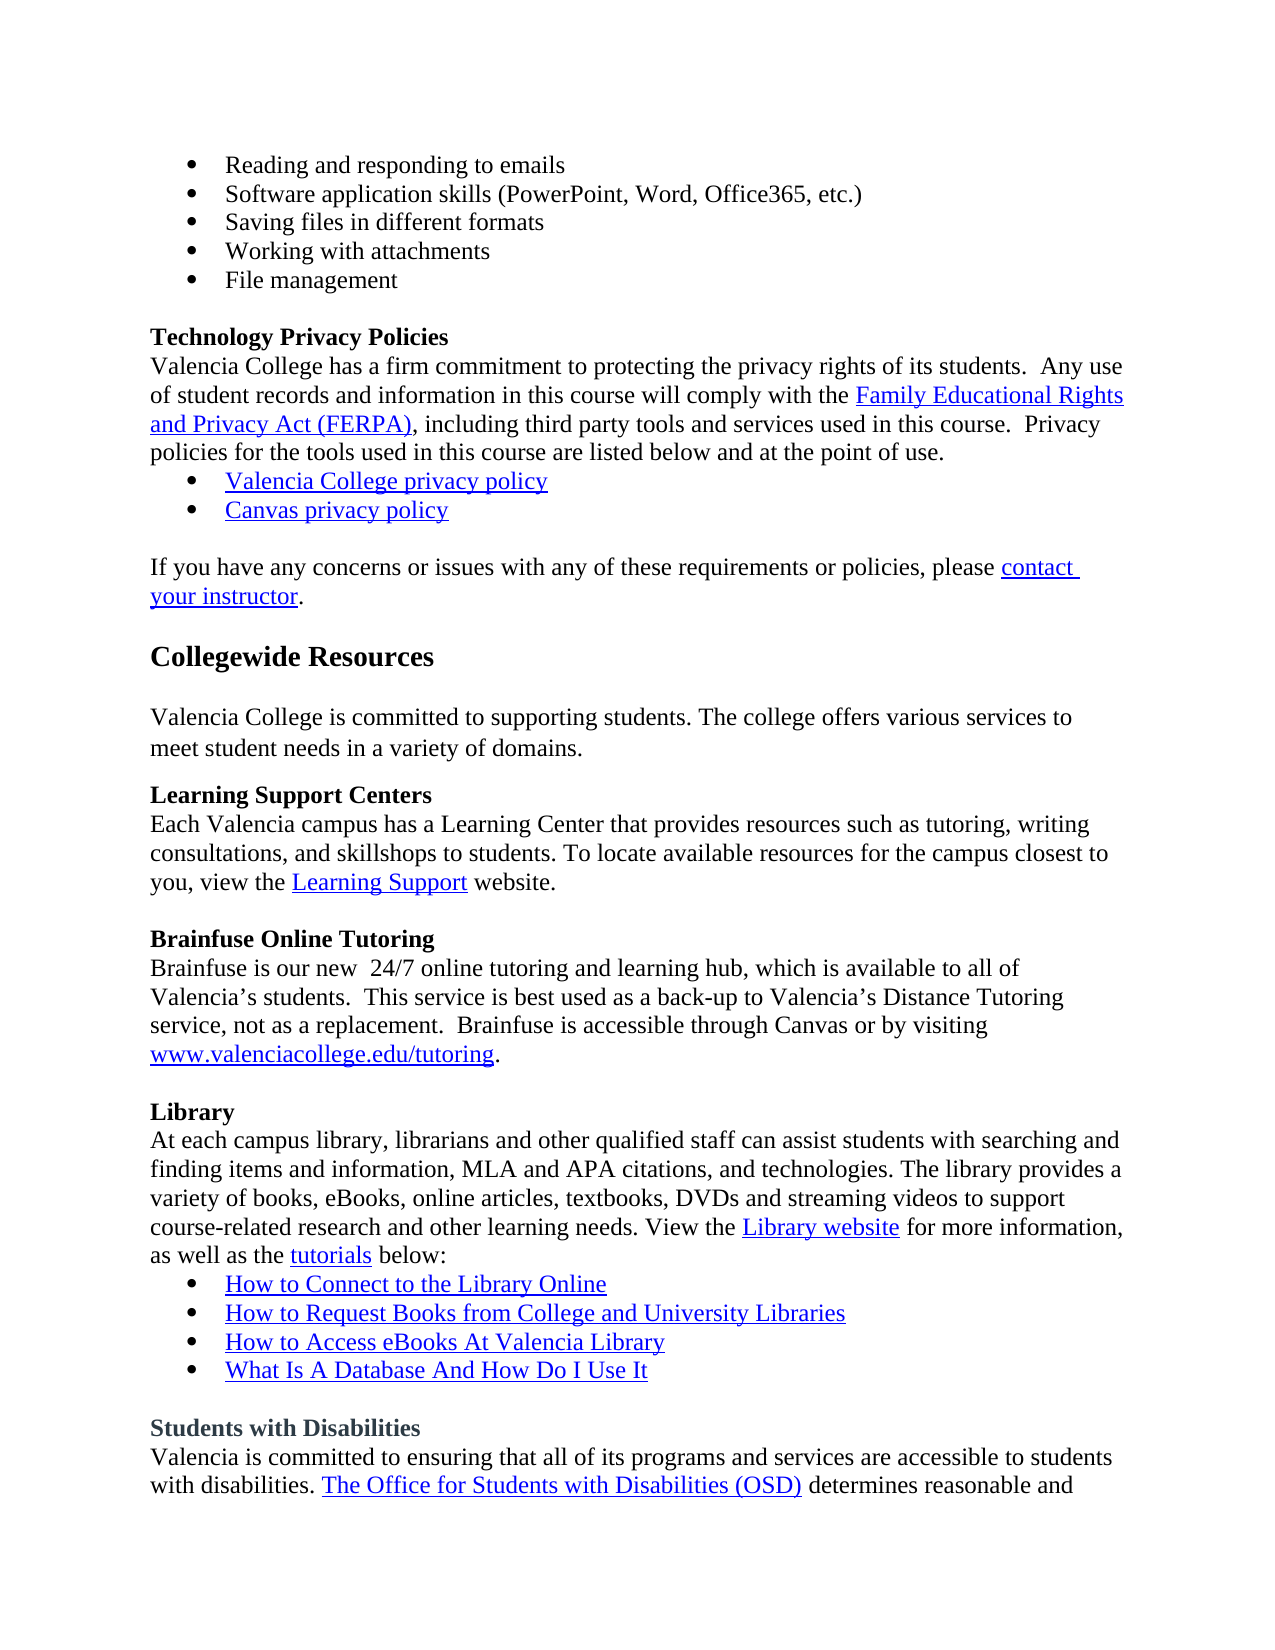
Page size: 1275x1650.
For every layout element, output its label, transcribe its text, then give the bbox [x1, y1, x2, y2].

text Each Valencia campus has a Learning Center that provides resources such as tutoring, writing consultations, and skillshops to students. To locate available resources for the campus closest to you, view the Learning Support website. [150, 809, 1125, 896]
list Valencia College privacy policy [187, 466, 1125, 495]
text Brainfuse is our new 24/7 online tutoring and learning hub, which is available to all of Valencia’s students. This service is best used as a back-up to Valencia’s Distance Tutoring service, not as a replacement. Brainfuse is accessible through Canvas or by visiting www.valenciacollege.edu/tutoring. [150, 953, 1125, 1068]
list Software application skills (PowerPoint, Word, Office365, etc.) [187, 179, 1125, 207]
list How to Access eBooks At Valencia Library [187, 1327, 1125, 1356]
list What Is A Database And How Do I Use It [187, 1356, 1125, 1384]
text If you have any concerns or issues with any of these requirements or policies, please contact your instructor. [150, 552, 1125, 610]
subtitle Collegewide Resources [150, 639, 1125, 673]
list How to Connect to the Library Online [187, 1269, 1125, 1298]
list Working with attachments [187, 236, 1125, 265]
text Valencia College has a firm commitment to protecting the privacy rights of its students. Any use of student records and information in this course will comply with the Family Educational Rights and Privacy Act (FERPA), including third party tools and services used in this course. Privacy policies for the tools used in this course are listed below and at the point of use. [150, 351, 1125, 466]
text Technology Privacy Policies [150, 322, 1125, 351]
list Saving files in different formats [187, 207, 1125, 236]
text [150, 1442, 1125, 1499]
text At each campus library, librarians and other qualified staff can assist students with searching and finding items and information, MLA and APA citations, and technologies. The library provides a variety of books, eBooks, online articles, textbooks, DVDs and streaming videos to support course-related research and other learning needs. View the Library website for more information, as well as the tutorials below: [150, 1126, 1125, 1269]
text Learning Support Centers [150, 781, 1125, 809]
list File management [187, 265, 1125, 294]
text Brainfuse Online Tutoring [150, 924, 1125, 953]
text Library [150, 1097, 1125, 1126]
text Students with Disabilities [150, 1413, 1125, 1442]
list How to Request Books from College and University Libraries [187, 1298, 1125, 1327]
text Valencia College is committed to supporting students. The college offers various services to meet student needs in a variety of domains. [150, 702, 1125, 762]
list Canvas privacy policy [187, 495, 1125, 524]
list Reading and responding to emails [187, 150, 1125, 179]
